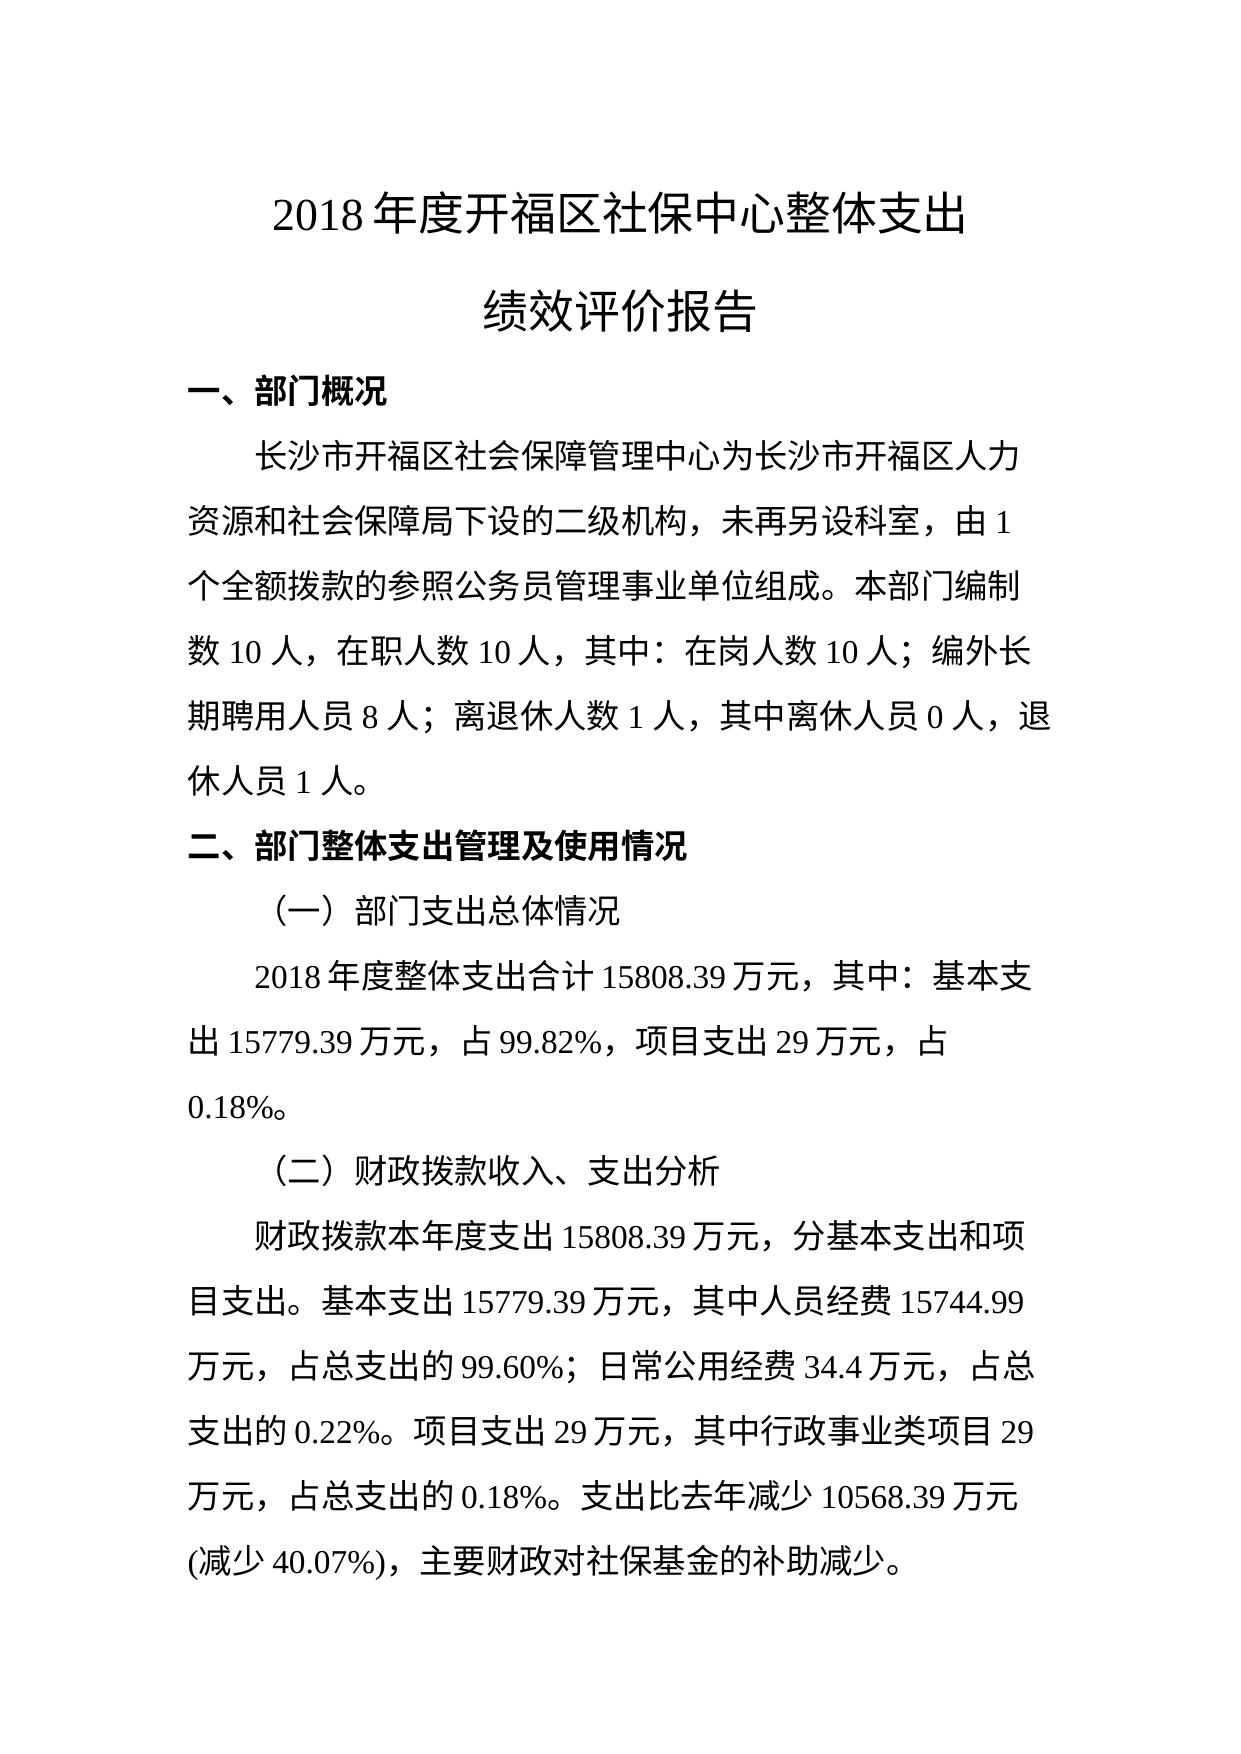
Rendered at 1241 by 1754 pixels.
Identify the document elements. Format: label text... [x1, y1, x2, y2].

list 财政拨款收入、支出分析 [187, 1137, 1053, 1202]
text （一）部门支出总体情况 [187, 877, 1053, 942]
text 财政拨款本年度支出15808.39万元，分基本支出和项目支出。基本支出15779.39万元，其中人员经费15744.99万元，占总支出的99.60%；日常公用经费34.4万元，占总支出的0.22%。项目支出29万元，其中行政事业类项目29万元，占总支出的0.18%。支出比去年减少10568.39万元(减少40.07%)，主要财政对社保基金的补助减少。 [187, 1202, 1053, 1592]
text 2018年度整体支出合计15808.39万元，其中：基本支出15779.39万元，占99.82%，项目支出29万元，占0.18%。 [187, 942, 1053, 1137]
list 二、部门整体支出管理及使用情况 [187, 812, 1053, 877]
text 2018年度开福区社保中心整体支出 [187, 162, 1053, 259]
list 部门概况 [187, 357, 1053, 422]
text 长沙市开福区社会保障管理中心为长沙市开福区人力资源和社会保障局下设的二级机构，未再另设科室，由 1 个全额拨款的参照公务员管理事业单位组成。本部门编制数 10 人，在职人数 10人，其中：在岗人数 10人；编外长期聘用人员 8 人；离退休人数 1 人，其中离休人员 0 人，退休人员 1 人。 [187, 422, 1053, 812]
text 绩效评价报告 [187, 259, 1053, 357]
